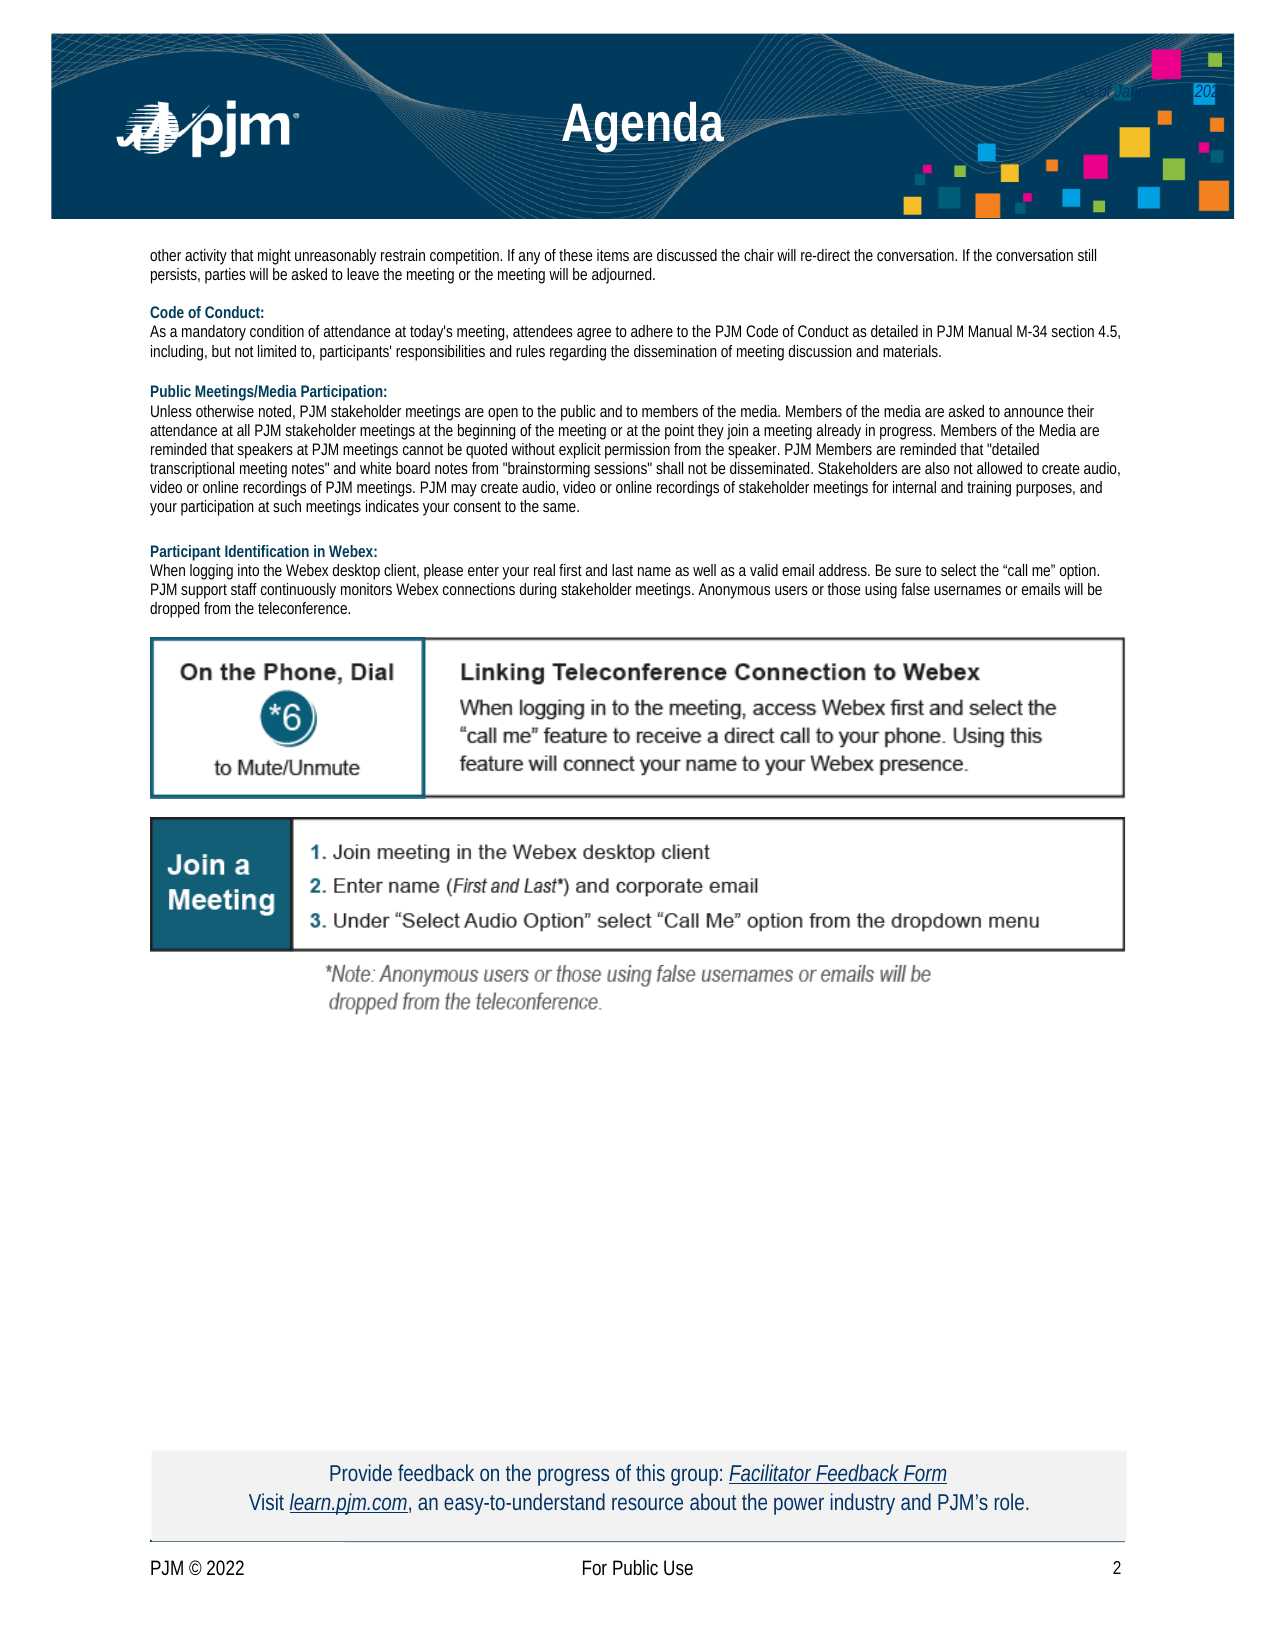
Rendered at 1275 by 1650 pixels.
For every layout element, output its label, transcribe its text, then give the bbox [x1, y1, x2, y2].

subtitle Participant Identification in Webex: [150, 541, 1125, 561]
picture [150, 637, 1125, 799]
picture [51, 32, 1235, 219]
text When logging into the Webex desktop client, please enter your real first and last name as well as a valid email address. Be sure to select the “call me” option. [150, 561, 1125, 580]
text Unless otherwise noted, PJM stakeholder meetings are open to the public and to members of the media. Members of the media are asked to announce their attendance at all PJM stakeholder meetings at the beginning of the meeting or at the point they join a meeting already in progress. Members of the Media are reminded that speakers at PJM meetings cannot be quoted without explicit permission from the speaker. PJM Members are reminded that "detailed transcriptional meeting notes" and white board notes from "brainstorming sessions" shall not be disseminated. Stakeholders are also not allowed to create audio, video or online recordings of PJM meetings. PJM may create audio, video or online recordings of stakeholder meetings for internal and training purposes, and your participation at such meetings indicates your consent to the same. [150, 401, 1125, 516]
text PJM support staff continuously monitors Webex connections during stakeholder meetings. Anonymous users or those using false usernames or emails will be dropped from the teleconference. [150, 580, 1125, 618]
title Code of Conduct: [150, 303, 1125, 322]
title Public Meetings/Media Participation: [150, 382, 1125, 401]
text As a mandatory condition of attendance at today's meeting, attendees agree to adhere to the PJM Code of Conduct as detailed in PJM Manual M-34 section 4.5, including, but not limited to, participants' responsibilities and rules regarding the dissemination of meeting discussion and materials. [150, 322, 1125, 361]
picture [150, 817, 1125, 1018]
